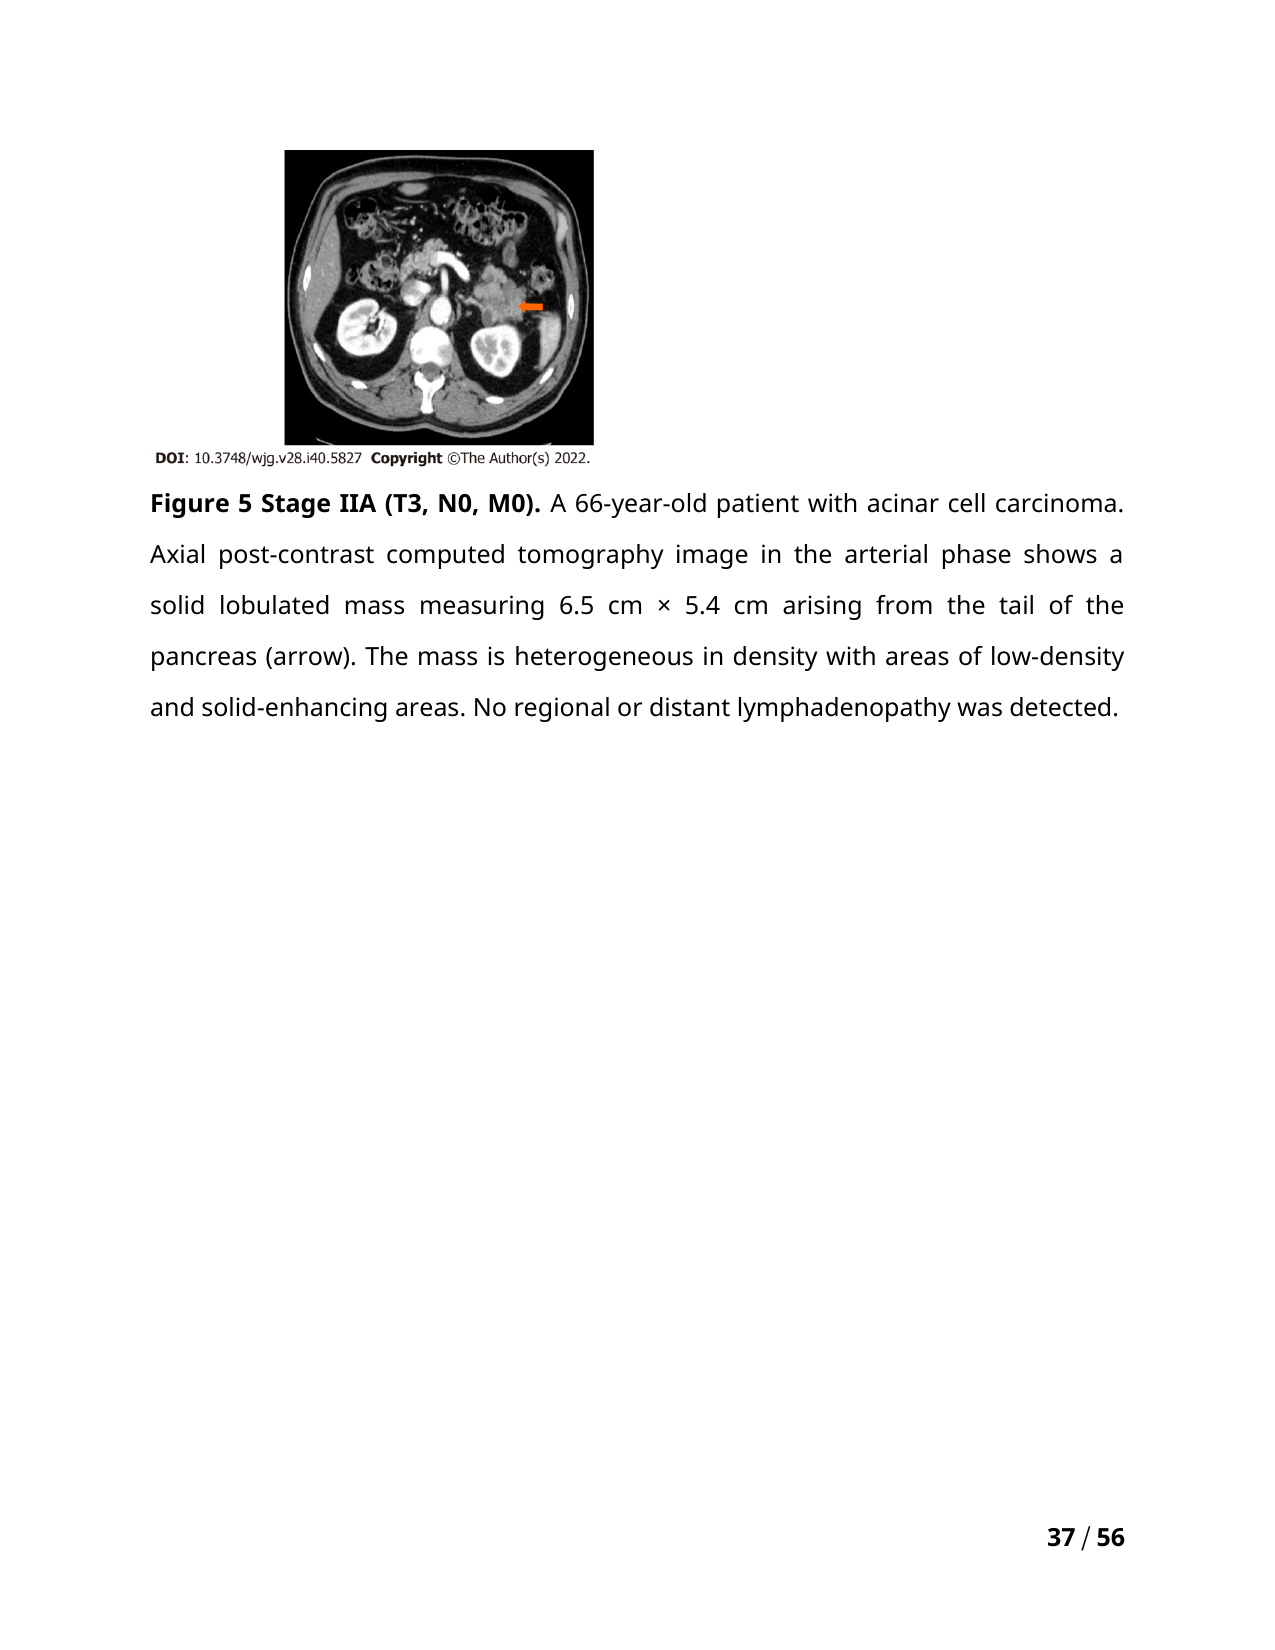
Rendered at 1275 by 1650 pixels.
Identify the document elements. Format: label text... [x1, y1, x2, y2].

text Figure 5 Stage IIA (T3, N0, M0). A 66-year-old patient with acinar cell carcinoma. Axial post-contrast computed tomography image in the arterial phase shows a solid lobulated mass measuring 6.5 cm × 5.4 cm arising from the tail of the pancreas (arrow). The mass is heterogeneous in density with areas of low-density and solid-enhancing areas. No regional or distant lymphadenopathy was detected. [150, 486, 1125, 724]
picture [150, 150, 594, 469]
